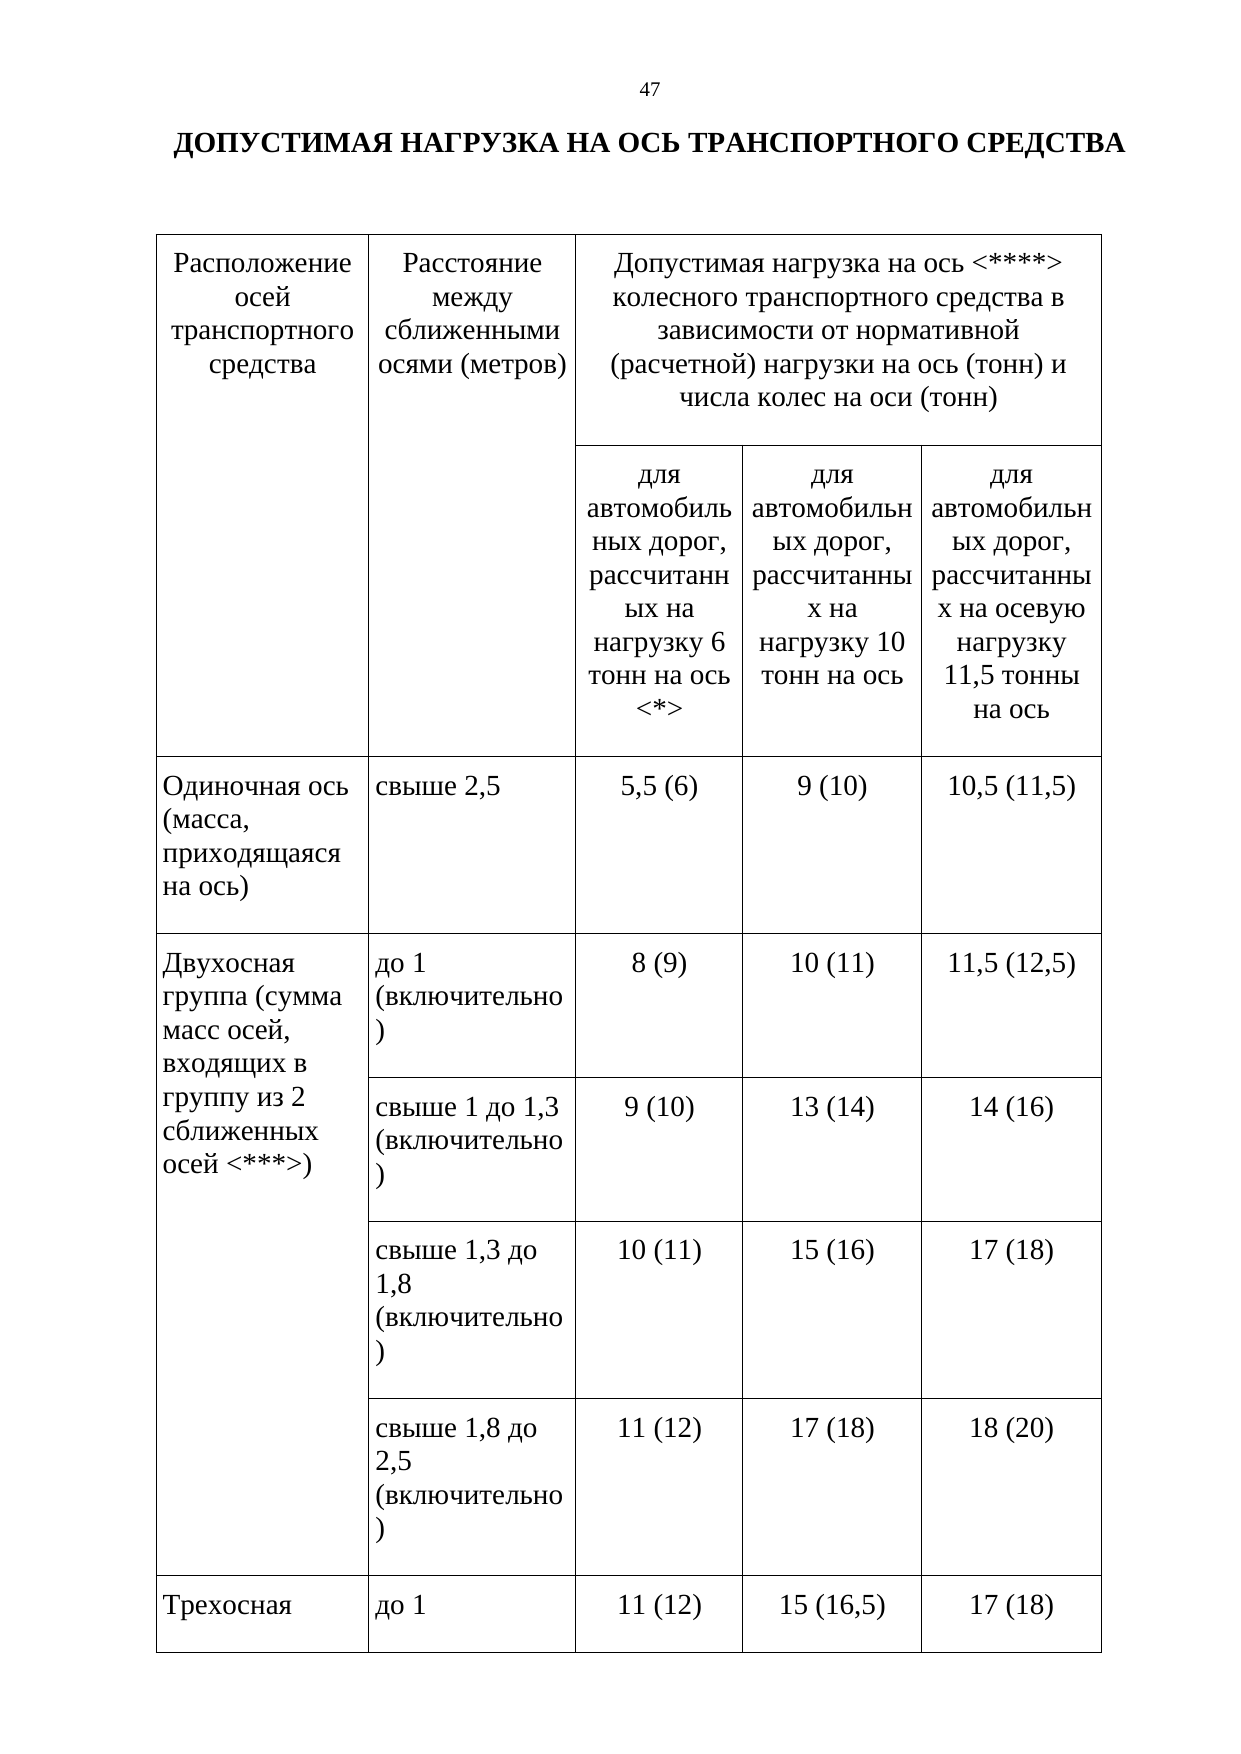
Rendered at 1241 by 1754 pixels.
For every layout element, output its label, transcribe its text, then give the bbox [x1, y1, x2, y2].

table_cell свыше 1 до 1,3 (включительно) [369, 1078, 575, 1221]
table_cell свыше 1,3 до 1,8 (включительно) [369, 1222, 575, 1398]
table_cell до 1 (включительно) [369, 1576, 575, 1652]
table_cell 10,5 (11,5) [922, 757, 1101, 933]
table_cell 9 (10) [743, 757, 921, 933]
table_cell 9 (10) [576, 1078, 742, 1221]
table_cell для автомобильных дорог, рассчитанных на нагрузку 6 тонн на ось <*> [576, 446, 742, 756]
table_cell 13 (14) [743, 1078, 921, 1221]
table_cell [157, 1576, 368, 1652]
table_cell свыше 1,8 до 2,5 (включительно) [369, 1399, 575, 1575]
table_cell 5,5 (6) [576, 757, 742, 933]
table_cell 15 (16) [743, 1222, 921, 1398]
table_cell 17 (18) [922, 1576, 1101, 1652]
table_cell 14 (16) [922, 1078, 1101, 1221]
table_cell 11,5 (12,5) [922, 934, 1101, 1077]
table_cell 15 (16,5) [743, 1576, 921, 1652]
table_header Расположение осей транспортного средства [157, 235, 368, 756]
table_cell для автомобильных дорог, рассчитанных на нагрузку 10 тонн на ось [743, 446, 921, 756]
table_cell 17 (18) [922, 1222, 1101, 1398]
table_header Расстояние между сближенными осями (метров) [369, 235, 575, 756]
table_cell до 1 (включительно) [369, 934, 575, 1077]
text ДОПУСТИМАЯ НАГРУЗКА НА ОСЬ ТРАНСПОРТНОГО СРЕДСТВА [162, 125, 1137, 158]
table_cell для автомобильных дорог, рассчитанных на осевую нагрузку 11,5 тонны на ось [922, 446, 1101, 756]
table_cell 10 (11) [576, 1222, 742, 1398]
table_cell 11 (12) [576, 1399, 742, 1575]
table_cell Двухосная группа (сумма масс осей, входящих в группу из 2 сближенных осей <***>) [157, 934, 368, 1575]
table_cell 8 (9) [576, 934, 742, 1077]
table_cell 18 (20) [922, 1399, 1101, 1575]
table_cell 11 (12) [576, 1576, 742, 1652]
table_cell свыше 2,5 [369, 757, 575, 933]
table_cell 17 (18) [743, 1399, 921, 1575]
table_cell 10 (11) [743, 934, 921, 1077]
table_header Допустимая нагрузка на ось <****> колесного транспортного средства в зависимости от нормативной (расчетной) нагрузки на ось (тонн) и числа колес на оси (тонн) [576, 235, 1101, 444]
table_cell Одиночная ось (масса, приходящаяся на ось) [157, 757, 368, 933]
